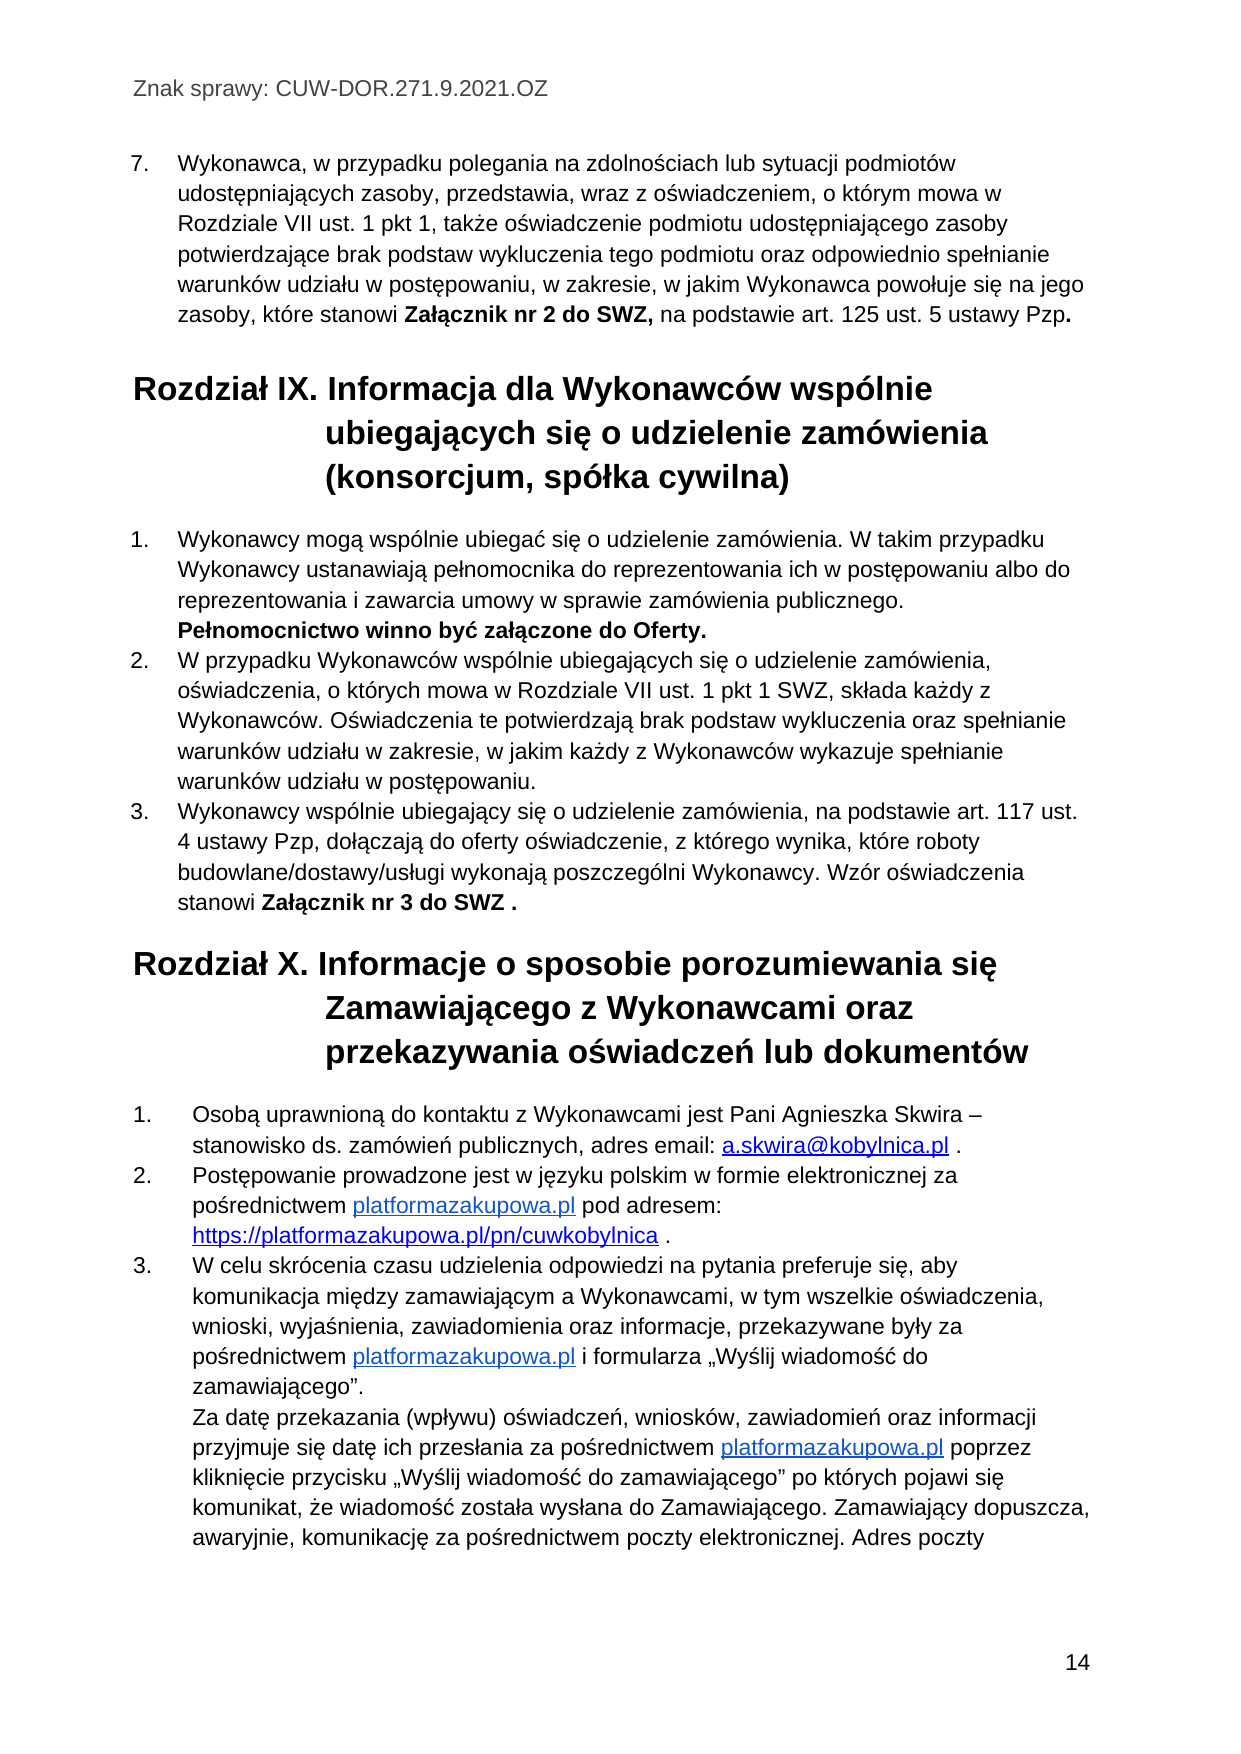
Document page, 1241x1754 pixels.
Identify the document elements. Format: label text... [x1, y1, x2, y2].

list Wykonawca, w przypadku polegania na zdolnościach lub sytuacji podmiotów udostępniających zasoby, przedstawia, wraz z oświadczeniem, o którym mowa w Rozdziale VII ust. 1 pkt 1, także oświadczenie podmiotu udostępniającego zasoby potwierdzające brak podstaw wykluczenia tego podmiotu oraz odpowiednio spełnianie warunków udziału w postępowaniu, w zakresie, w jakim Wykonawca powołuje się na jego zasoby, które stanowi Załącznik nr 2 do SWZ, na podstawie art. 125 ust. 5 ustawy Pzp. [130, 150, 1090, 327]
subtitle Rozdział X. Informacje o sposobie porozumiewania się Zamawiającego z Wykonawcami oraz przekazywania oświadczeń lub dokumentów [133, 944, 1090, 1071]
list W przypadku Wykonawców wspólnie ubiegających się o udzielenie zamówienia, oświadczenia, o których mowa w Rozdziale VII ust. 1 pkt 1 SWZ, składa każdy z Wykonawców. Oświadczenia te potwierdzają brak podstaw wykluczenia oraz spełnianie warunków udziału w zakresie, w jakim każdy z Wykonawców wykazuje spełnianie warunków udziału w postępowaniu. [130, 647, 1090, 794]
list Wykonawcy wspólnie ubiegający się o udzielenie zamówienia, na podstawie art. 117 ust. 4 ustawy Pzp, dołączają do oferty oświadczenie, z którego wynika, które roboty budowlane/dostawy/usługi wykonają poszczególni Wykonawcy. Wzór oświadczenia stanowi Załącznik nr 3 do SWZ . [130, 798, 1090, 915]
list Osobą uprawnioną do kontaktu z Wykonawcami jest Pani Agnieszka Skwira – stanowisko ds. zamówień publicznych, adres email: a.skwira@kobylnica.pl . [133, 1101, 1090, 1158]
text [192, 1403, 1090, 1551]
list Postępowanie prowadzone jest w języku polskim w formie elektronicznej za pośrednictwem platformazakupowa.pl pod adresem: https://platformazakupowa.pl/pn/cuwkobylnica . [133, 1162, 1090, 1249]
subtitle Rozdział IX. Informacja dla Wykonawców wspólnie ubiegających się o udzielenie zamówienia (konsorcjum, spółka cywilna) [133, 369, 1090, 496]
list W celu skrócenia czasu udzielenia odpowiedzi na pytania preferuje się, aby komunikacja między zamawiającym a Wykonawcami, w tym wszelkie oświadczenia, wnioski, wyjaśnienia, zawiadomienia oraz informacje, przekazywane były za pośrednictwem platformazakupowa.pl i formularza „Wyślij wiadomość do zamawiającego”. [133, 1252, 1090, 1400]
list Wykonawcy mogą wspólnie ubiegać się o udzielenie zamówienia. W takim przypadku Wykonawcy ustanawiają pełnomocnika do reprezentowania ich w postępowaniu albo do reprezentowania i zawarcia umowy w sprawie zamówienia publicznego. Pełnomocnictwo winno być załączone do Oferty. [130, 526, 1090, 643]
